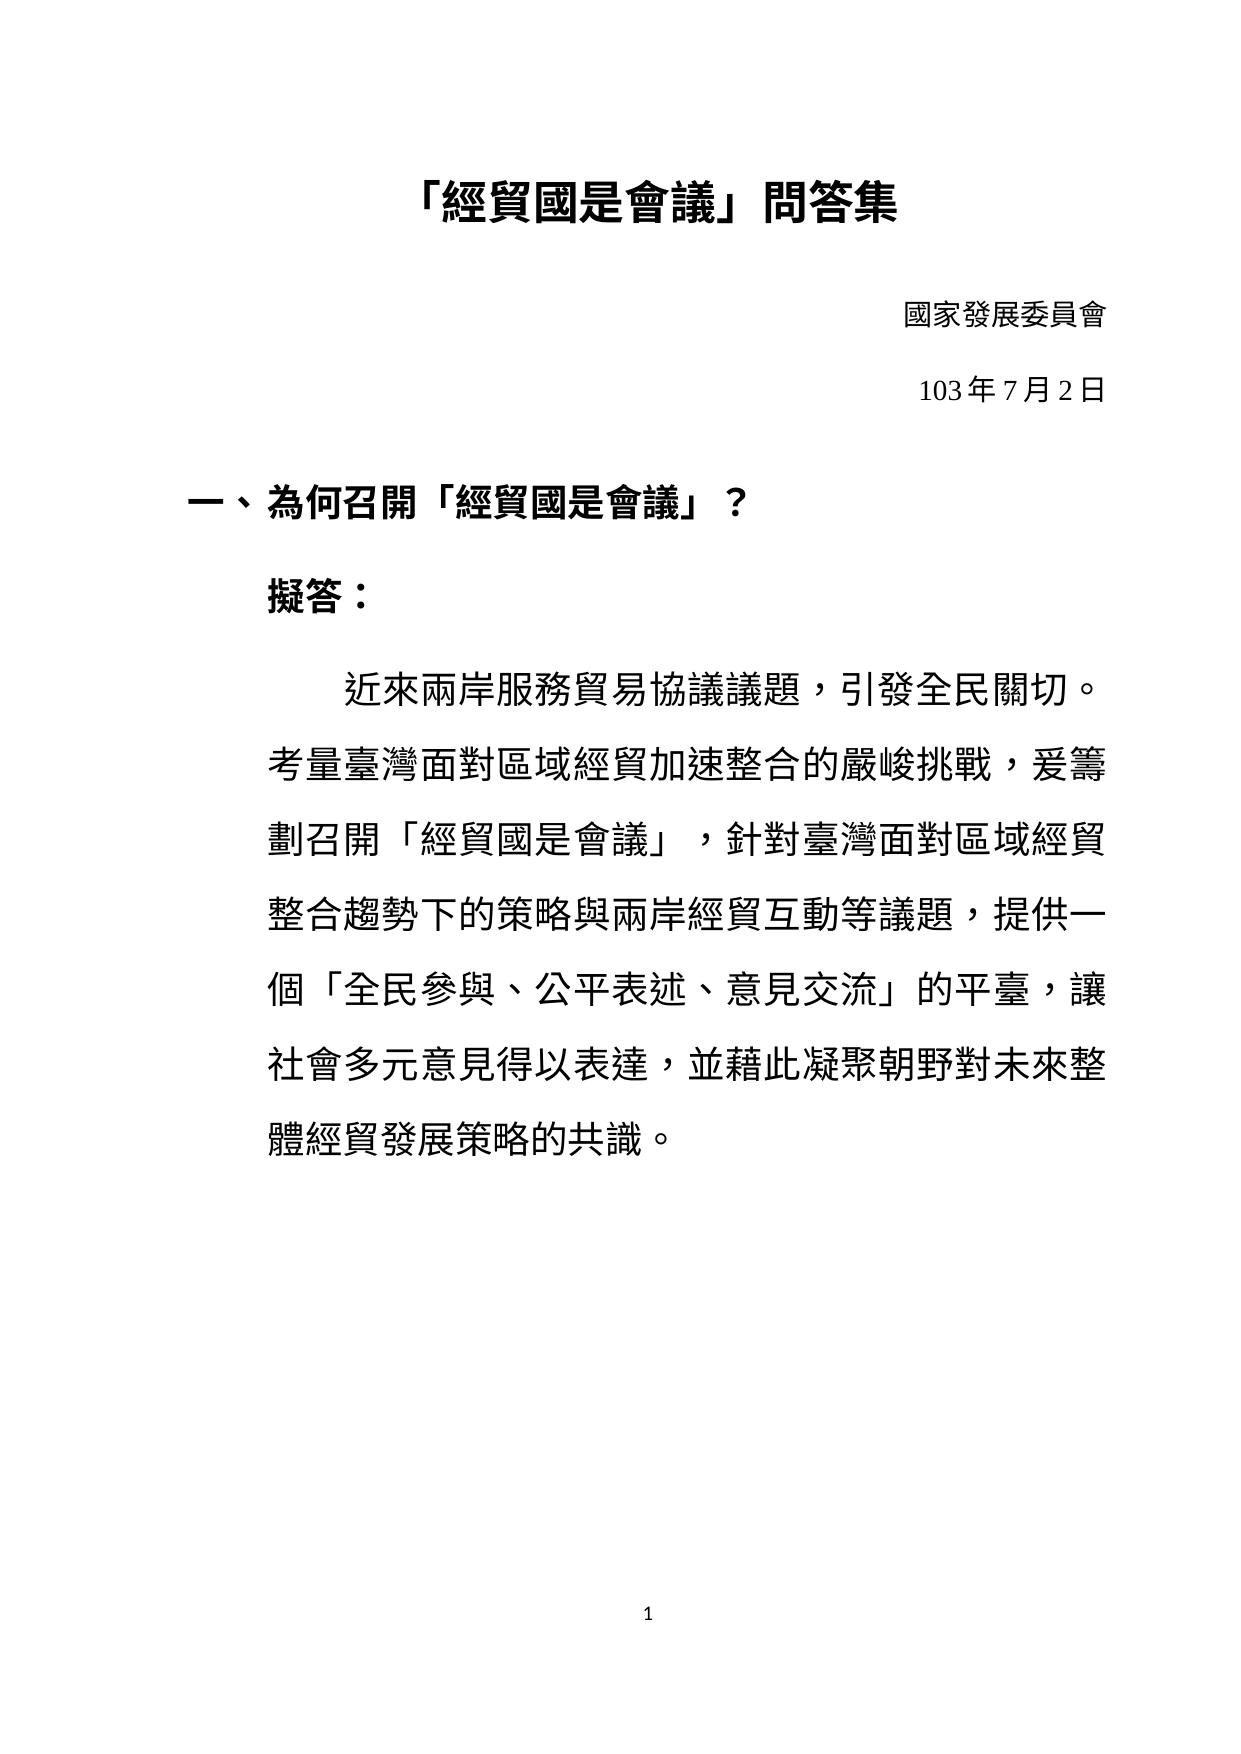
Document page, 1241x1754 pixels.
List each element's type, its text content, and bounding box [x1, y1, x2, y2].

text 「經貿國是會議」問答集 [187, 162, 1107, 237]
list 擬答： [267, 556, 1107, 631]
text 103年7月2日 [187, 350, 1107, 425]
list 為何召開「經貿國是會議」？ [187, 462, 1107, 537]
text 國家發展委員會 [187, 275, 1107, 350]
list 近來兩岸服務貿易協議議題，引發全民關切。考量臺灣面對區域經貿加速整合的嚴峻挑戰，爰籌劃召開「經貿國是會議」，針對臺灣面對區域經貿整合趨勢下的策略與兩岸經貿互動等議題，提供一個「全民參與、公平表述、意見交流」的平臺，讓社會多元意見得以表達，並藉此凝聚朝野對未來整體經貿發展策略的共識。 [267, 650, 1107, 1175]
